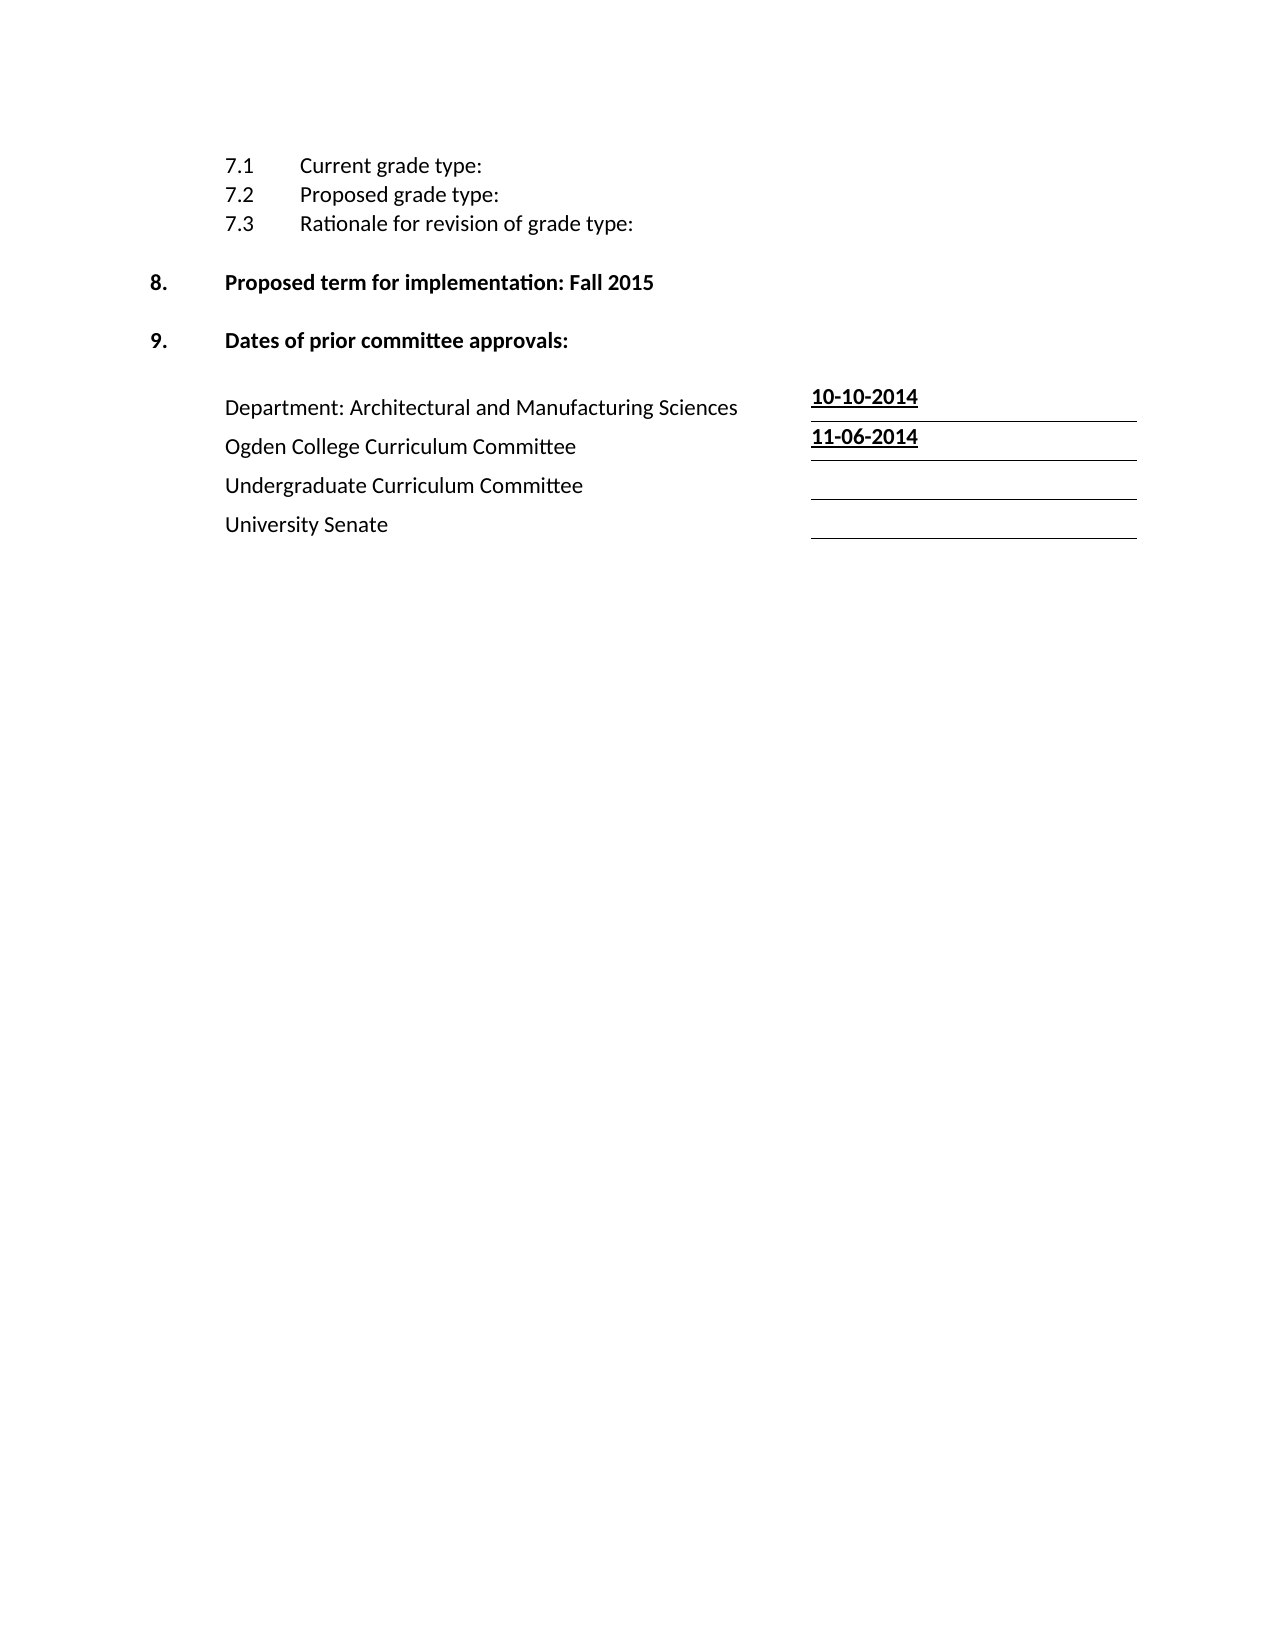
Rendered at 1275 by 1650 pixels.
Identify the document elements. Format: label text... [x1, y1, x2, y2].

table_cell [811, 461, 1137, 499]
text 9. Dates of prior committee approvals: [150, 325, 1125, 354]
text 7.2 Proposed grade type: [150, 179, 1125, 208]
table_cell [811, 500, 1137, 538]
table_header 10-10-2014 [811, 382, 1137, 421]
text 8. Proposed term for implementation: Fall 2015 [150, 267, 1125, 296]
table_cell Ogden College Curriculum Committee [225, 421, 811, 460]
table_cell Undergraduate Curriculum Committee [225, 460, 811, 499]
table_cell University Senate [225, 499, 811, 538]
table_header Department: Architectural and Manufacturing Sciences [225, 382, 811, 421]
table_cell 11-06-2014 [811, 422, 1137, 460]
text 7.3 Rationale for revision of grade type: [150, 208, 1125, 237]
text 7.1 Current grade type: [150, 150, 1125, 179]
